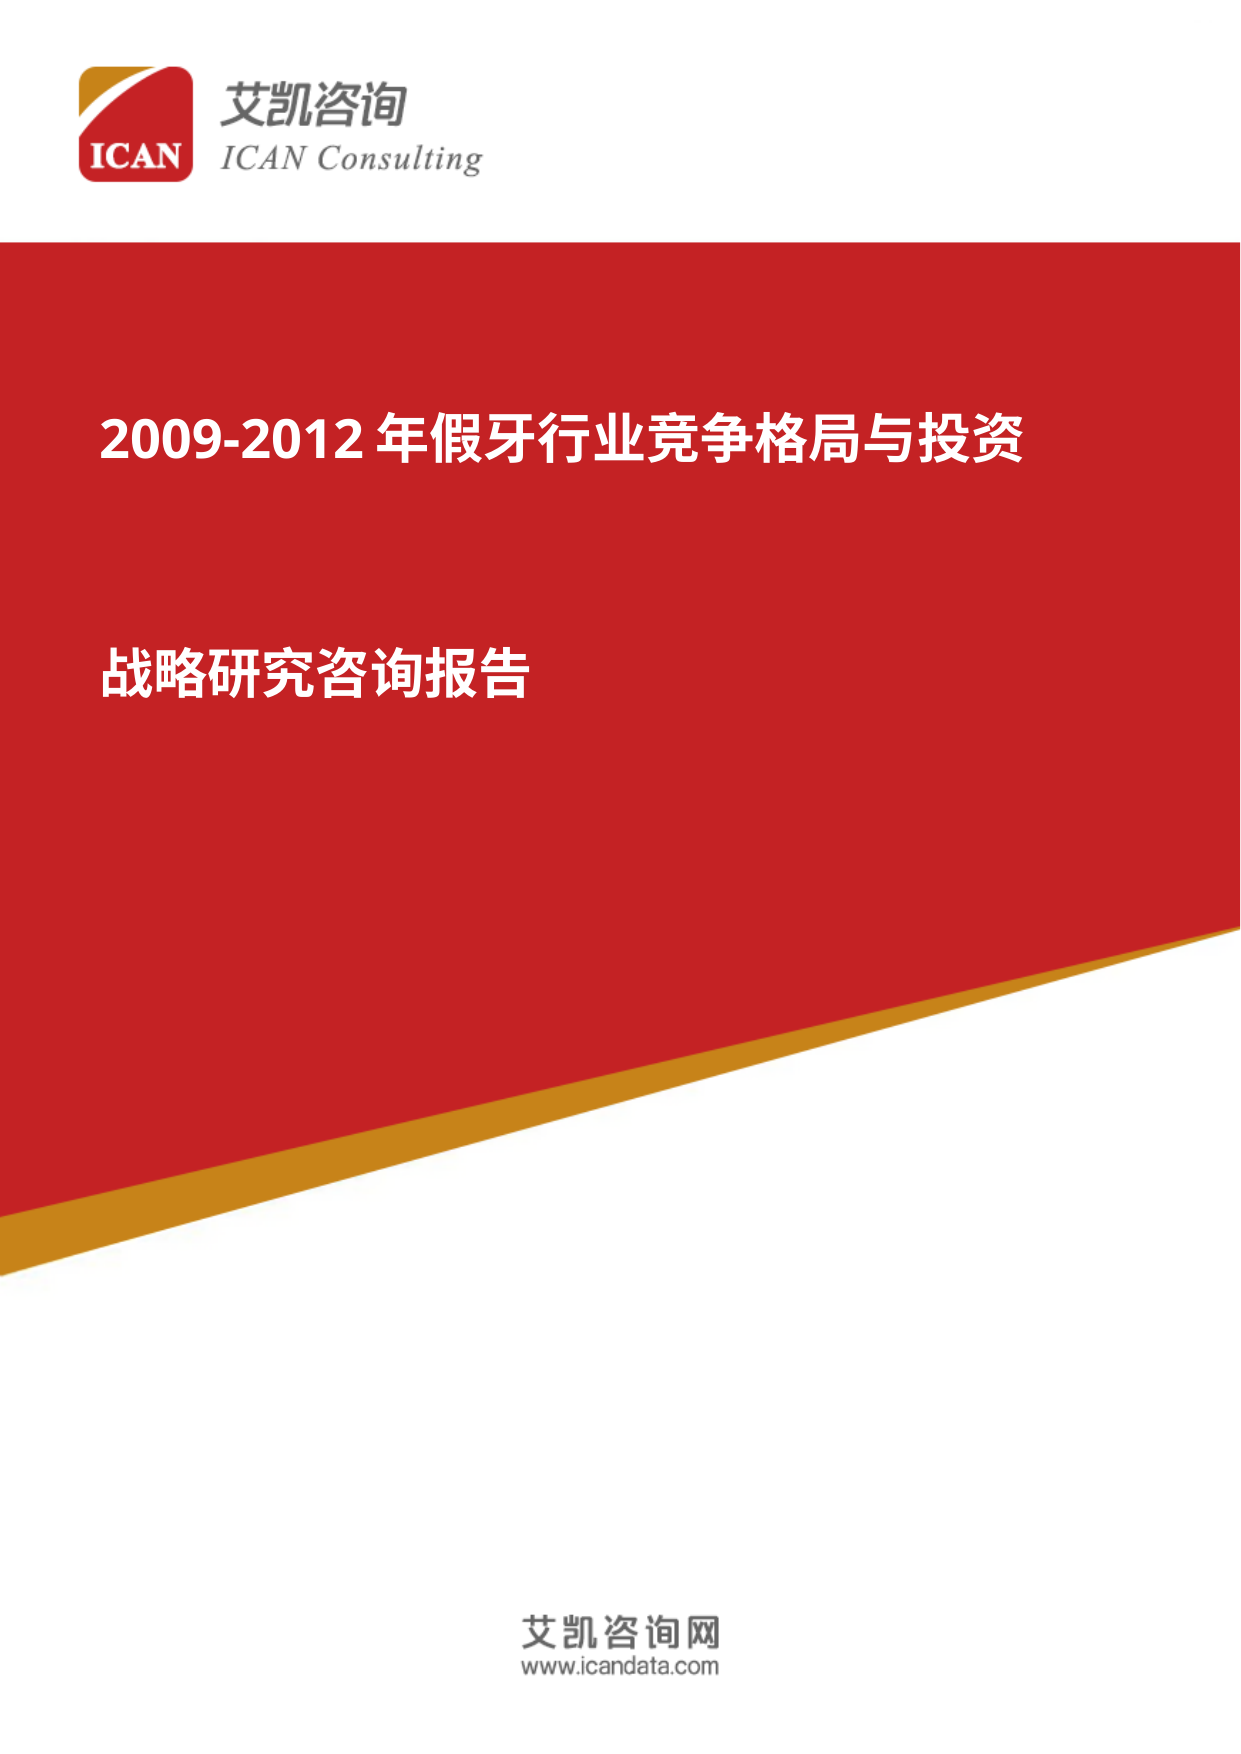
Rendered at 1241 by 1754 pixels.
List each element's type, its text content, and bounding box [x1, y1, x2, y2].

picture [0, 5, 1241, 1754]
subtitle 2009-2012年假牙行业竞争格局与投资战略研究咨询报告 [99, 386, 1053, 718]
